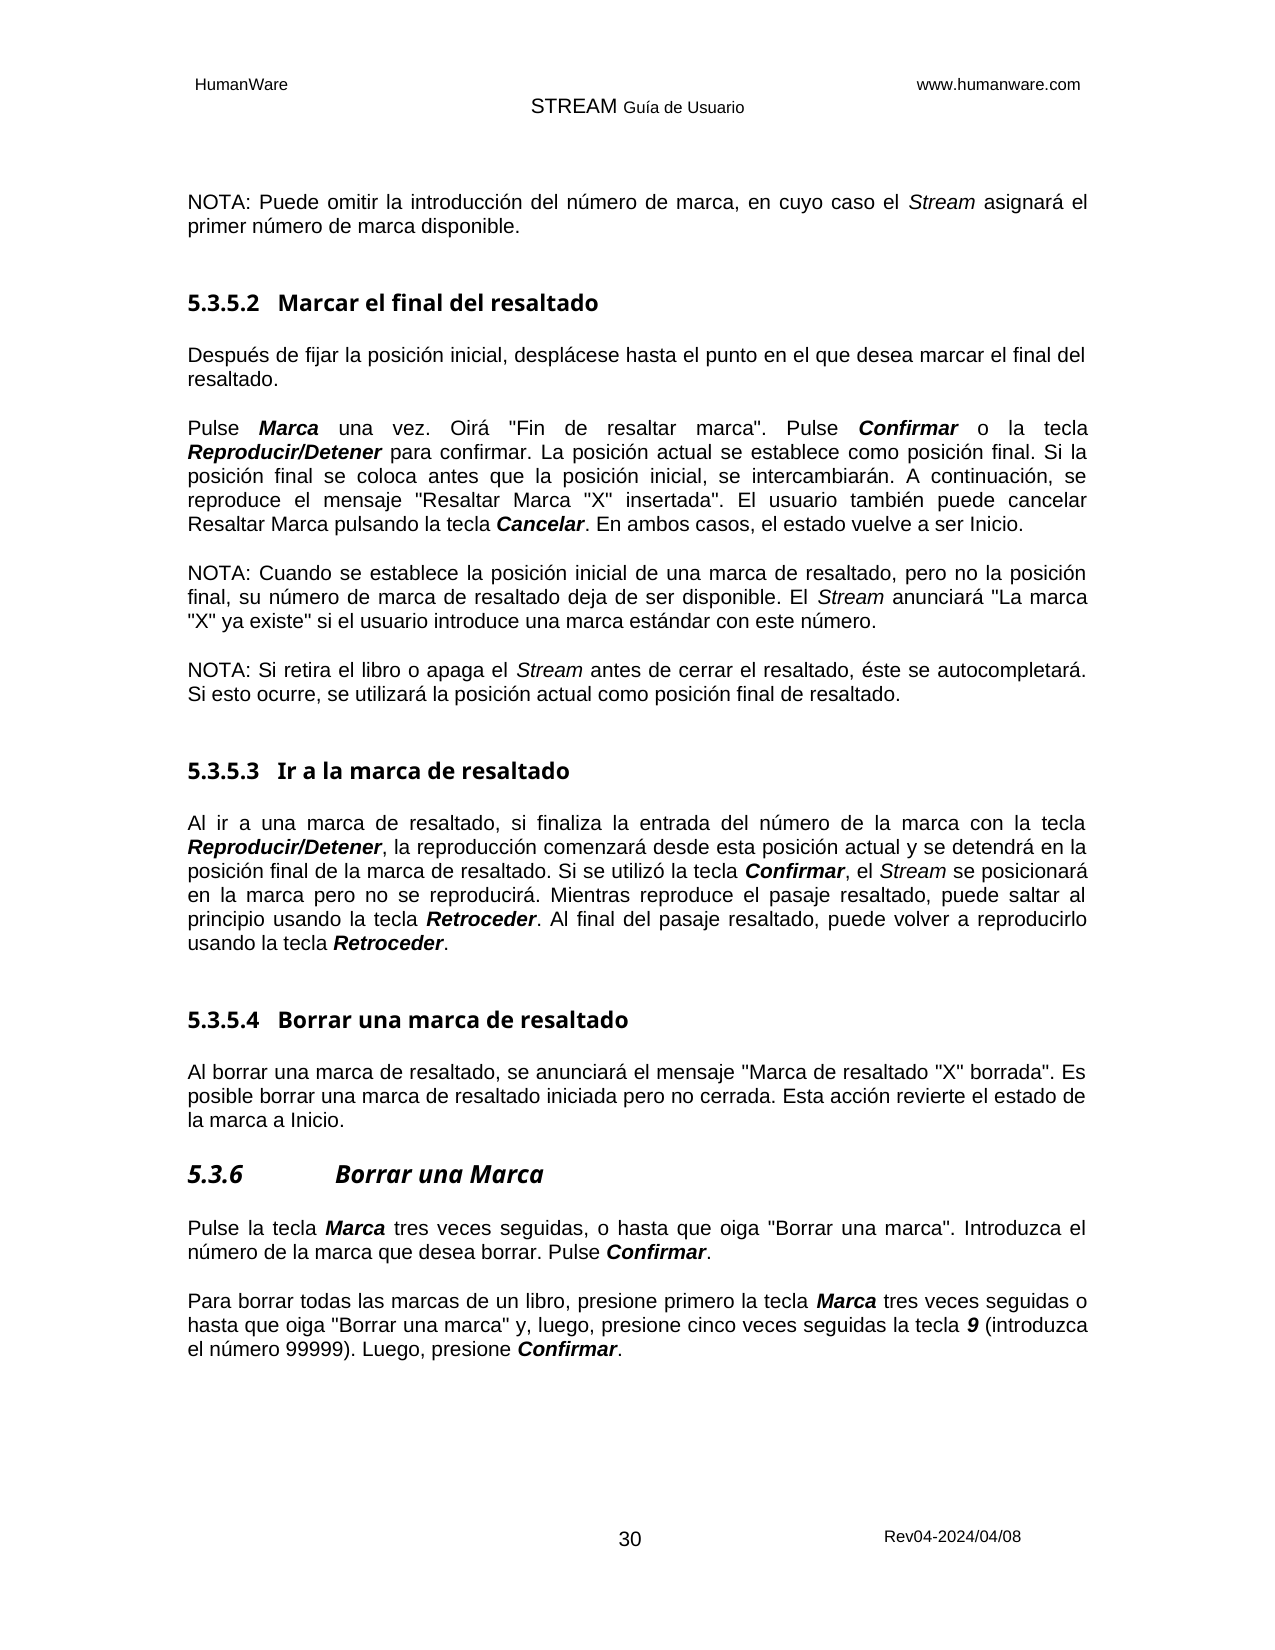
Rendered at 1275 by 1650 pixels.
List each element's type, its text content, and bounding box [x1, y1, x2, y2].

text NOTA: Si retira el libro o apaga el Stream antes de cerrar el resaltado, éste se autocompletará. Si esto ocurre, se utilizará la posición actual como posición final de resaltado. [187, 658, 1088, 706]
subtitle Borrar una marca de resaltado [187, 1003, 1088, 1035]
text Al ir a una marca de resaltado, si finaliza la entrada del número de la marca con la tecla Reproducir/Detener, la reproducción comenzará desde esta posición actual y se detendrá en la posición final de la marca de resaltado. Si se utilizó la tecla Confirmar, el Stream se posicionará en la marca pero no se reproducirá. Mientras reproduce el pasaje resaltado, puede saltar al principio usando la tecla Retroceder. Al final del pasaje resaltado, puede volver a reproducirlo usando la tecla Retroceder. [187, 811, 1088, 954]
subtitle Ir a la marca de resaltado [187, 754, 1088, 786]
text NOTA: Cuando se establece la posición inicial de una marca de resaltado, pero no la posición final, su número de marca de resaltado deja de ser disponible. El Stream anunciará "La marca "X" ya existe" si el usuario introduce una marca estándar con este número. [187, 561, 1088, 633]
subtitle Marcar el final del resaltado [187, 287, 1088, 318]
subtitle Borrar una Marca [187, 1157, 1088, 1191]
text Al borrar una marca de resaltado, se anunciará el mensaje "Marca de resaltado "X" borrada". Es posible borrar una marca de resaltado iniciada pero no cerrada. Esta acción revierte el estado de la marca a Inicio. [187, 1060, 1088, 1132]
text Pulse Marca una vez. Oirá "Fin de resaltar marca". Pulse Confirmar o la tecla Reproducir/Detener para confirmar. La posición actual se establece como posición final. Si la posición final se coloca antes que la posición inicial, se intercambiarán. A continuación, se reproduce el mensaje "Resaltar Marca "X" insertada". El usuario también puede cancelar Resaltar Marca pulsando la tecla Cancelar. En ambos casos, el estado vuelve a ser Inicio. [187, 416, 1088, 536]
text Pulse la tecla Marca tres veces seguidas, o hasta que oiga "Borrar una marca". Introduzca el número de la marca que desea borrar. Pulse Confirmar. [187, 1216, 1088, 1264]
text NOTA: Puede omitir la introducción del número de marca, en cuyo caso el Stream asignará el primer número de marca disponible. [187, 190, 1088, 238]
text Para borrar todas las marcas de un libro, presione primero la tecla Marca tres veces seguidas o hasta que oiga "Borrar una marca" y, luego, presione cinco veces seguidas la tecla 9 (introduzca el número 99999). Luego, presione Confirmar. [187, 1289, 1088, 1361]
text Después de fijar la posición inicial, desplácese hasta el punto en el que desea marcar el final del resaltado. [187, 343, 1088, 391]
